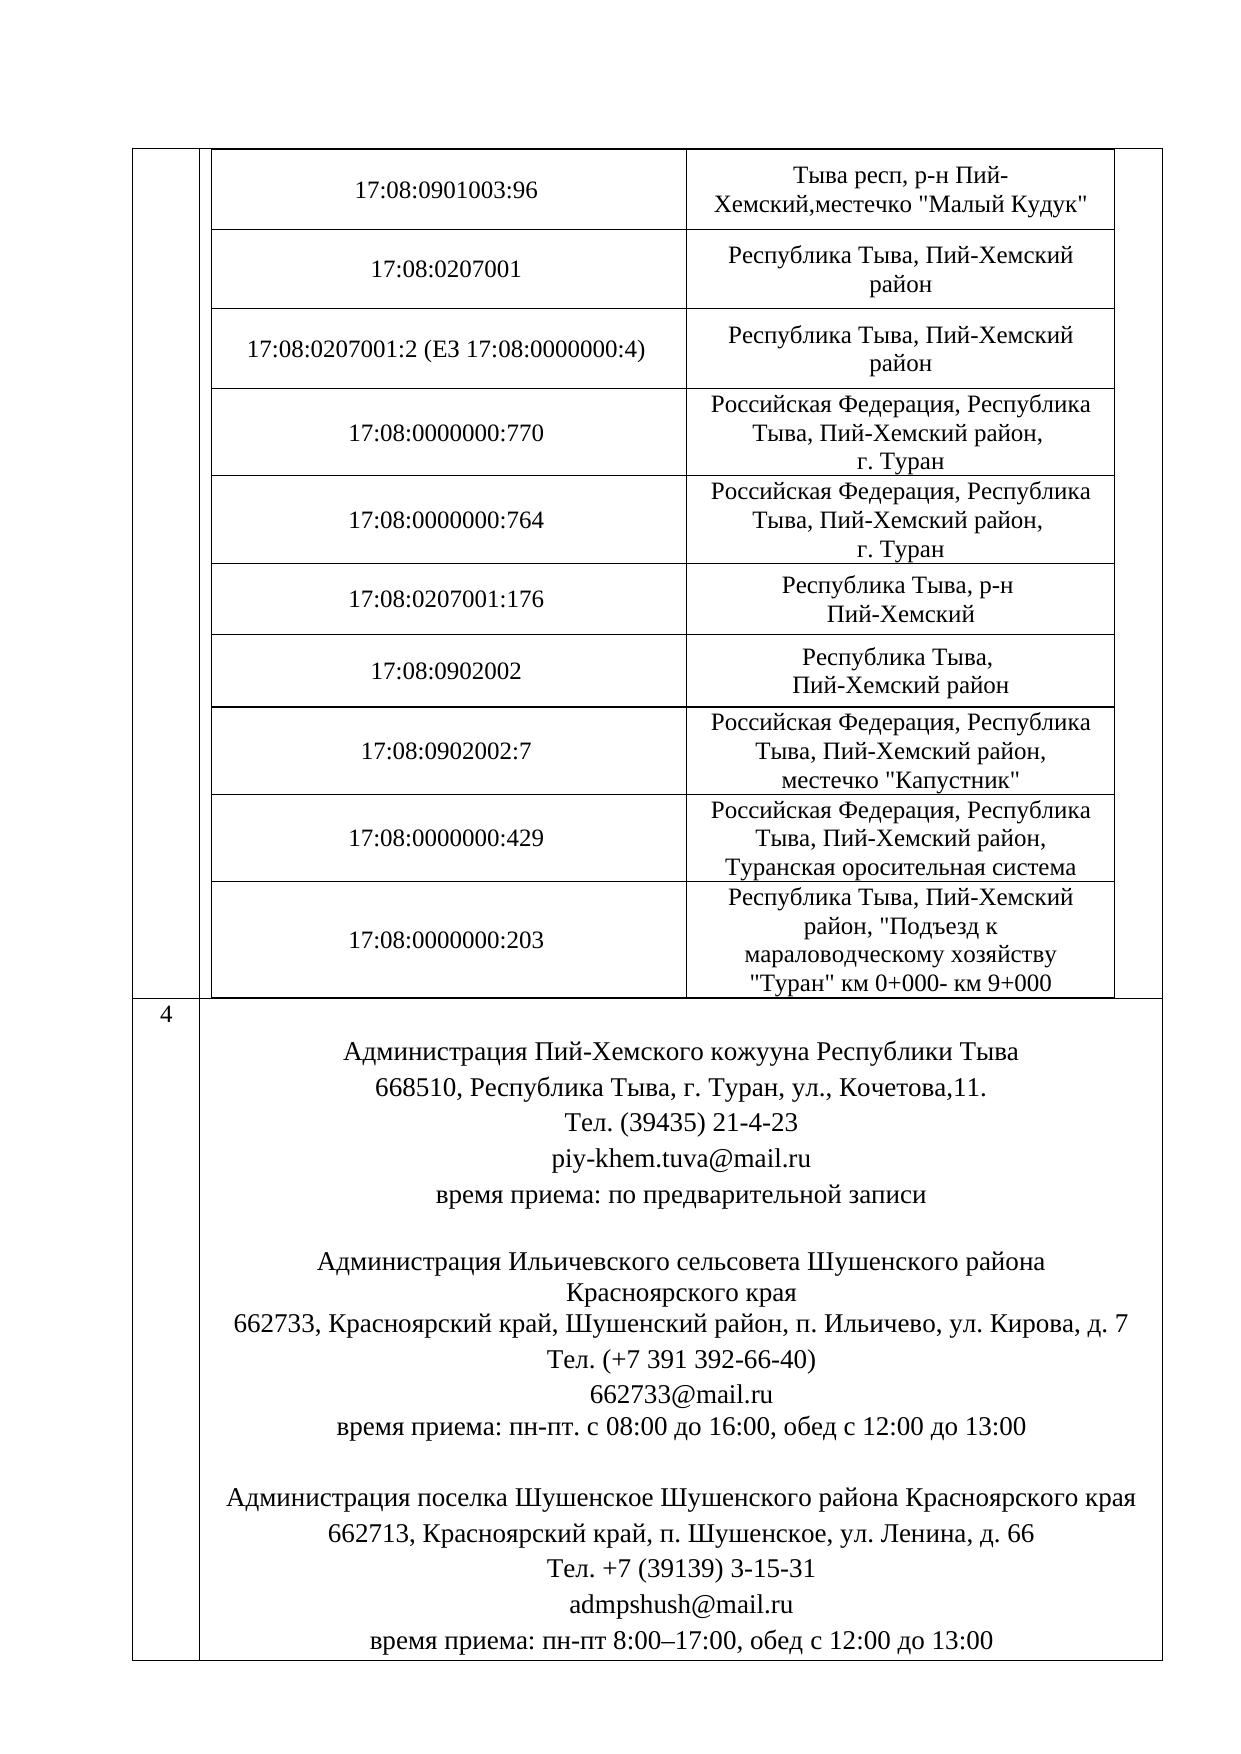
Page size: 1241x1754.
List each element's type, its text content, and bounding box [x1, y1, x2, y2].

table_cell [212, 476, 686, 563]
table_cell [212, 564, 686, 634]
table_cell [212, 150, 686, 229]
table_cell [687, 795, 1114, 881]
table_cell [212, 309, 686, 388]
table_cell [212, 389, 686, 475]
table_cell [212, 635, 686, 706]
table_cell [212, 708, 686, 794]
table_cell [212, 230, 686, 308]
table_cell [212, 795, 686, 881]
table_cell [687, 882, 1114, 997]
table_cell [687, 309, 1114, 388]
table_cell [687, 389, 1114, 475]
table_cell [200, 999, 1162, 1659]
table_cell [687, 635, 1114, 706]
table_cell [212, 882, 686, 997]
table_cell [687, 564, 1114, 634]
table_cell [687, 230, 1114, 308]
table_cell [687, 476, 1114, 563]
table_cell [1115, 149, 1162, 998]
table_cell [200, 149, 211, 998]
table_cell [687, 150, 1114, 229]
table_cell [133, 149, 199, 998]
table_cell [687, 708, 1114, 794]
table_cell 4 [133, 999, 199, 1659]
